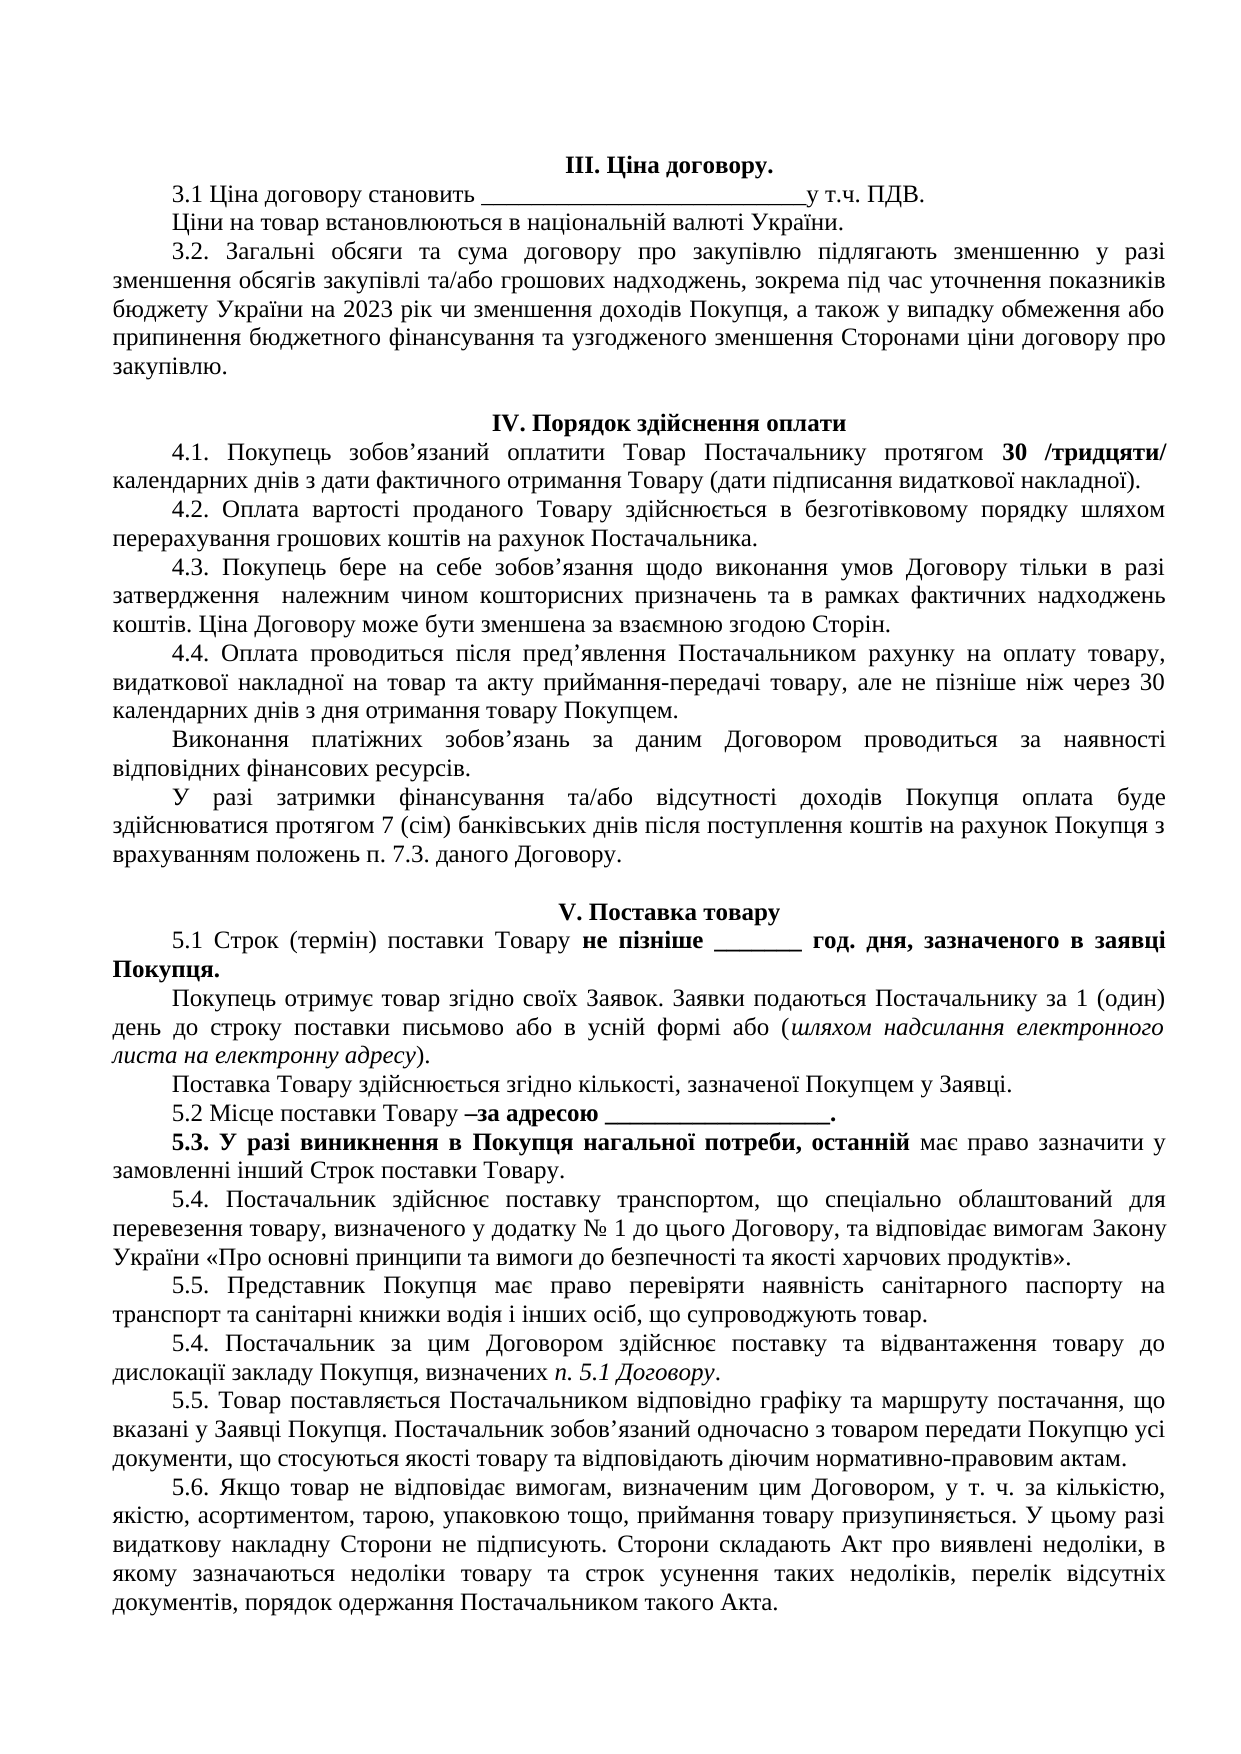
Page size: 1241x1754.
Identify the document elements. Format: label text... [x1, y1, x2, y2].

text 5.5. Товар поставляється Постачальником відповідно графіку та маршруту постачання, що вказані у Заявці Покупця. Постачальник зобов’язаний одночасно з товаром передати Покупцю усі документи, що стосуються якості товару та відповідають діючим нормативно-правовим актам. [112, 1386, 1167, 1472]
text Покупець отримує товар згідно своїх Заявок. Заявки подаються Постачальнику за 1 (один) день до строку поставки письмово або в усній формі або (шляхом надсилання електронного листа на електронну адресу). [112, 983, 1167, 1069]
text Виконання платіжних зобов’язань за даним Договором проводиться за наявності відповідних фінансових ресурсів. [112, 724, 1167, 782]
text 4.2. Оплата вартості проданого Товару здійснюється в безготівковому порядку шляхом перерахування грошових коштів на рахунок Постачальника. [112, 494, 1167, 552]
text ІІІ. Ціна договору. [112, 150, 1167, 179]
text Поставка Товару здійснюється згідно кількості, зазначеної Покупцем у Заявці. [112, 1069, 1167, 1098]
text Ціни на товар встановлюються в національній валюті України. [112, 207, 1167, 236]
text ІV. Порядок здійснення оплати [112, 408, 1167, 437]
text 5.4. Постачальник за цим Договором здійснює поставку та відвантаження товару до дислокації закладу Покупця, визначених п. 5.1 Договору. [112, 1328, 1167, 1386]
text 3.1 Ціна договору становить __________________________у т.ч. ПДВ. [112, 179, 1167, 207]
text 4.1. Покупець зобов’язаний оплатити Товар Постачальнику протягом 30 /тридцяти/ календарних днів з дати фактичного отримання Товару (дати підписання видаткової накладної). [112, 437, 1167, 494]
text 5.5. Представник Покупця має право перевіряти наявність санітарного паспорту на транспорт та санітарні книжки водія і інших осіб, що супроводжують товар. [112, 1271, 1167, 1328]
text 5.3. У разі виникнення в Покупця нагальної потреби, останній має право зазначити у замовленні інший Строк поставки Товару. [112, 1127, 1167, 1184]
text 5.2 Місце поставки Товару –за адресою __________________. [112, 1098, 1167, 1127]
text 4.4. Оплата проводиться після пред’явлення Постачальником рахунку на оплату товару, видаткової накладної на товар та акту приймання-передачі товару, але не пізніше ніж через 30 календарних днів з дня отримання товару Покупцем. [112, 638, 1167, 724]
text 3.2. Загальні обсяги та сума договору про закупівлю підлягають зменшенню у разі зменшення обсягів закупівлі та/або грошових надходжень, зокрема під час уточнення показників бюджету України на 2023 рік чи зменшення доходів Покупця, а також у випадку обмеження або припинення бюджетного фінансування та узгодженого зменшення Сторонами ціни договору про закупівлю. [112, 236, 1167, 380]
text 5.4. Постачальник здійснює поставку транспортом, що спеціально облаштований для перевезення товару, визначеного у додатку № 1 до цього Договору, та відповідає вимогам Закону України «Про основні принципи та вимоги до безпечності та якості харчових продуктів». [112, 1184, 1167, 1271]
text 4.3. Покупець бере на себе зобов’язання щодо виконання умов Договору тільки в разі затвердження належним чином кошторисних призначень та в рамках фактичних надходжень коштів. Ціна Договору може бути зменшена за взаємною згодою Сторін. [112, 552, 1167, 638]
text 5.6. Якщо товар не відповідає вимогам, визначеним цим Договором, у т. ч. за кількістю, якістю, асортиментом, тарою, упаковкою тощо, приймання товару призупиняється. У цьому разі видаткову накладну Сторони не підписують. Сторони складають Акт про виявлені недоліки, в якому зазначаються недоліки товару та строк усунення таких недоліків, перелік відсутніх документів, порядок одержання Постачальником такого Акта. [112, 1472, 1167, 1616]
text 5.1 Строк (термін) поставки Товару не пізніше _______ год. дня, зазначеного в заявці Покупця. [112, 926, 1167, 983]
text У разі затримки фінансування та/або відсутності доходів Покупця оплата буде здійснюватися протягом 7 (сім) банківських днів після поступлення коштів на рахунок Покупця з врахуванням положень п. 7.3. даного Договору. [112, 782, 1167, 868]
text V. Поставка товару [112, 897, 1167, 926]
